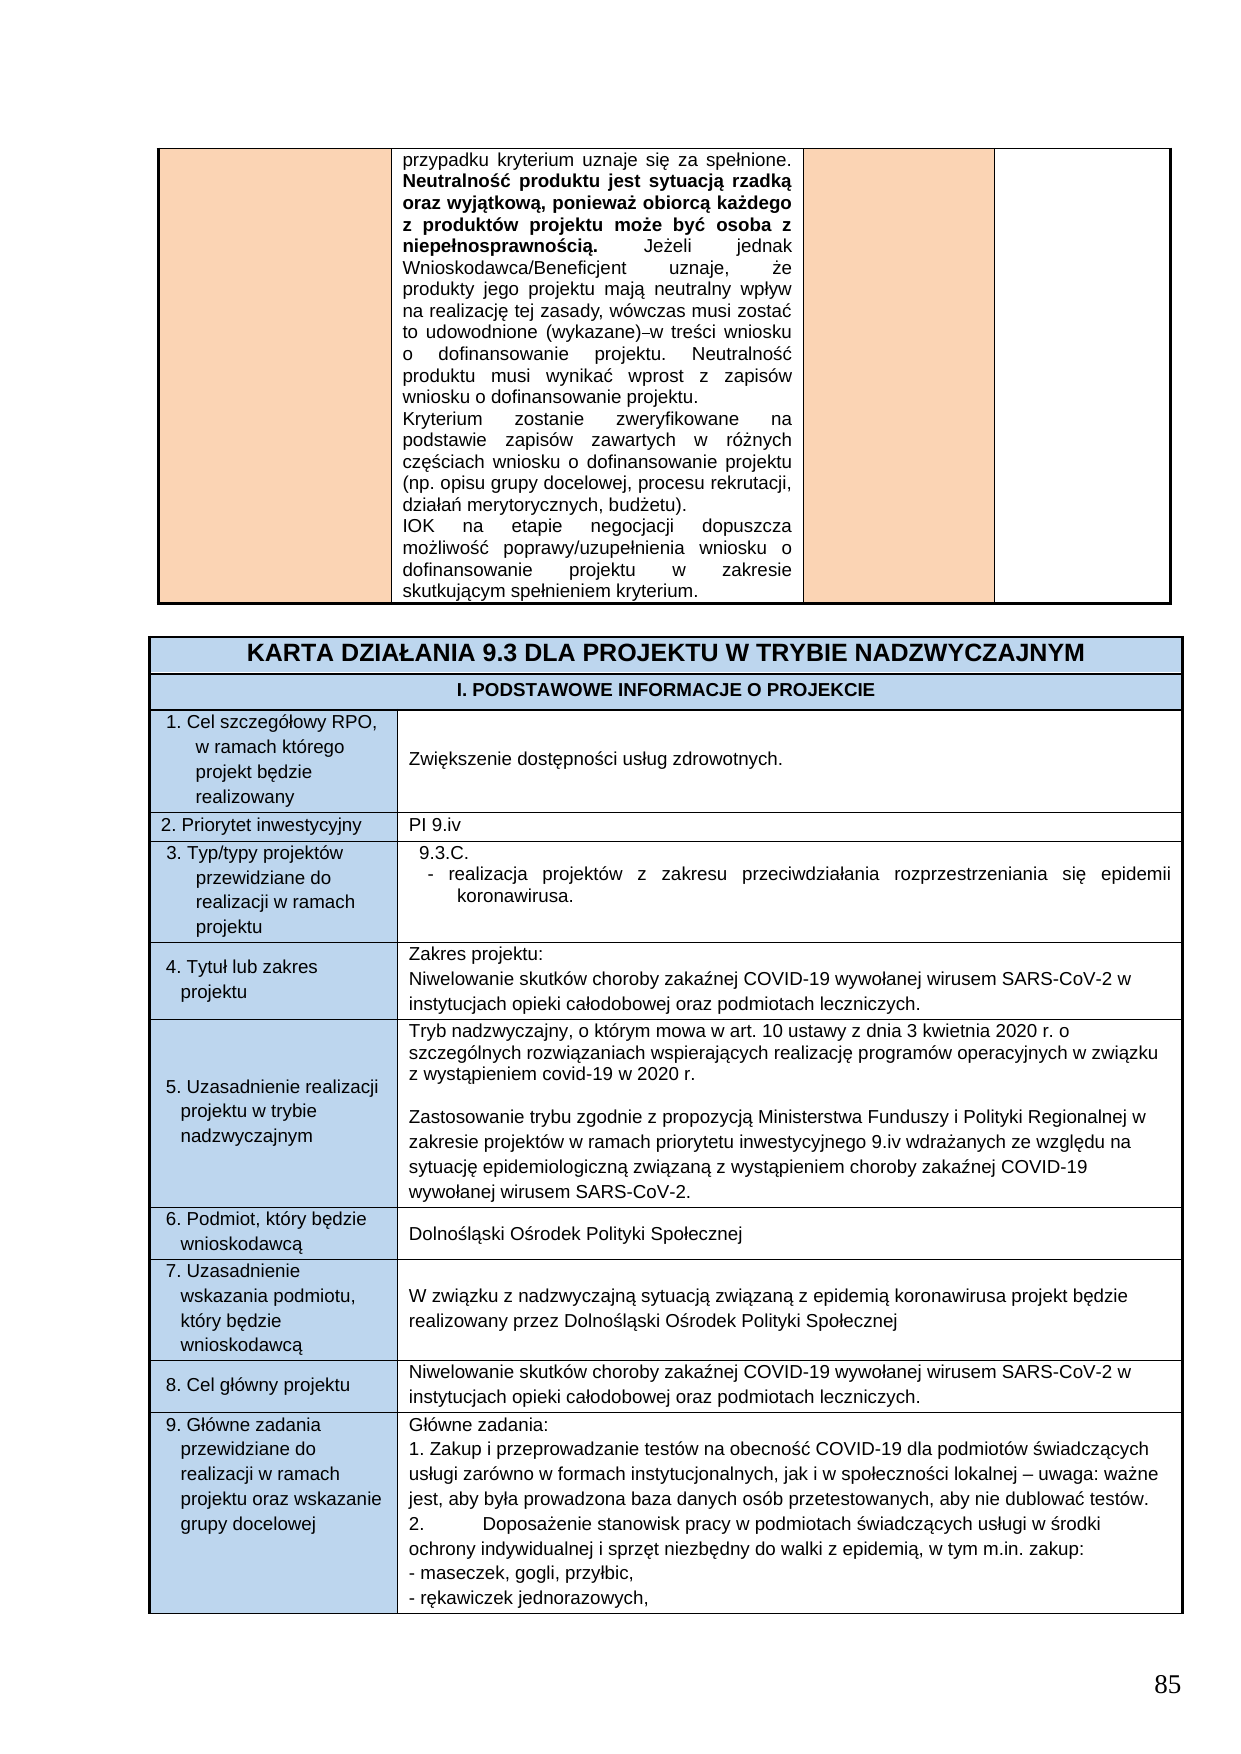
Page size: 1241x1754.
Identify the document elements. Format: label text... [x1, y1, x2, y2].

table_cell 3. Typ/typy projektów przewidziane do realizacji w ramach projektu [151, 842, 397, 942]
table_cell I. PODSTAWOWE INFORMACJE O PROJEKCIE [151, 675, 1181, 709]
table_header KARTA DZIAŁANIA 9.3 DLA PROJEKTU W TRYBIE NADZWYCZAJNYM [151, 638, 1181, 672]
table_cell Zakres projektu: Niwelowanie skutków choroby zakaźnej COVID-19 wywołanej wirusem SARS-CoV-2 w instytucjach opieki całodobowej oraz podmiotach leczniczych. [398, 943, 1181, 1019]
table_cell Tryb nadzwyczajny, o którym mowa w art. 10 ustawy z dnia 3 kwietnia 2020 r. o szczególnych rozwiązaniach wspierających realizację programów operacyjnych w związku z wystąpieniem covid-19 w 2020 r. Zastosowanie trybu zgodnie z propozycją Ministerstwa Funduszy i Polityki Regionalnej w zakresie projektów w ramach priorytetu inwestycyjnego 9.iv wdrażanych ze względu na sytuację epidemiologiczną związaną z wystąpieniem choroby zakaźnej COVID-19 wywołanej wirusem SARS-CoV-2. [398, 1020, 1181, 1207]
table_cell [804, 149, 994, 602]
table_cell 1. Cel szczegółowy RPO, w ramach którego projekt będzie realizowany [151, 711, 397, 812]
table_cell 5. Uzasadnienie realizacji projektu w trybie nadzwyczajnym [151, 1020, 397, 1207]
table_cell 9.3.C. - realizacja projektów z zakresu przeciwdziałania rozprzestrzeniania się epidemii koronawirusa. [398, 842, 1181, 942]
table_cell PI 9.iv [398, 813, 1181, 841]
table_cell 8. Cel główny projektu [151, 1361, 397, 1412]
table_cell 6. Podmiot, który będzie wnioskodawcą [151, 1208, 397, 1259]
table_cell 7. Uzasadnienie wskazania podmiotu, który będzie wnioskodawcą [151, 1260, 397, 1360]
table_cell Zwiększenie dostępności usług zdrowotnych. [398, 711, 1181, 812]
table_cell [398, 1413, 1181, 1613]
table_cell 4. Tytuł lub zakres projektu [151, 943, 397, 1019]
table_cell 2. Priorytet inwestycyjny [151, 813, 397, 841]
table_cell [392, 149, 803, 602]
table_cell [995, 149, 1169, 602]
table_cell W związku z nadzwyczajną sytuacją związaną z epidemią koronawirusa projekt będzie realizowany przez Dolnośląski Ośrodek Polityki Społecznej [398, 1260, 1181, 1360]
table_cell Dolnośląski Ośrodek Polityki Społecznej [398, 1208, 1181, 1259]
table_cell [160, 149, 391, 602]
table_cell Niwelowanie skutków choroby zakaźnej COVID-19 wywołanej wirusem SARS-CoV-2 w instytucjach opieki całodobowej oraz podmiotach leczniczych. [398, 1361, 1181, 1412]
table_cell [151, 1413, 397, 1613]
